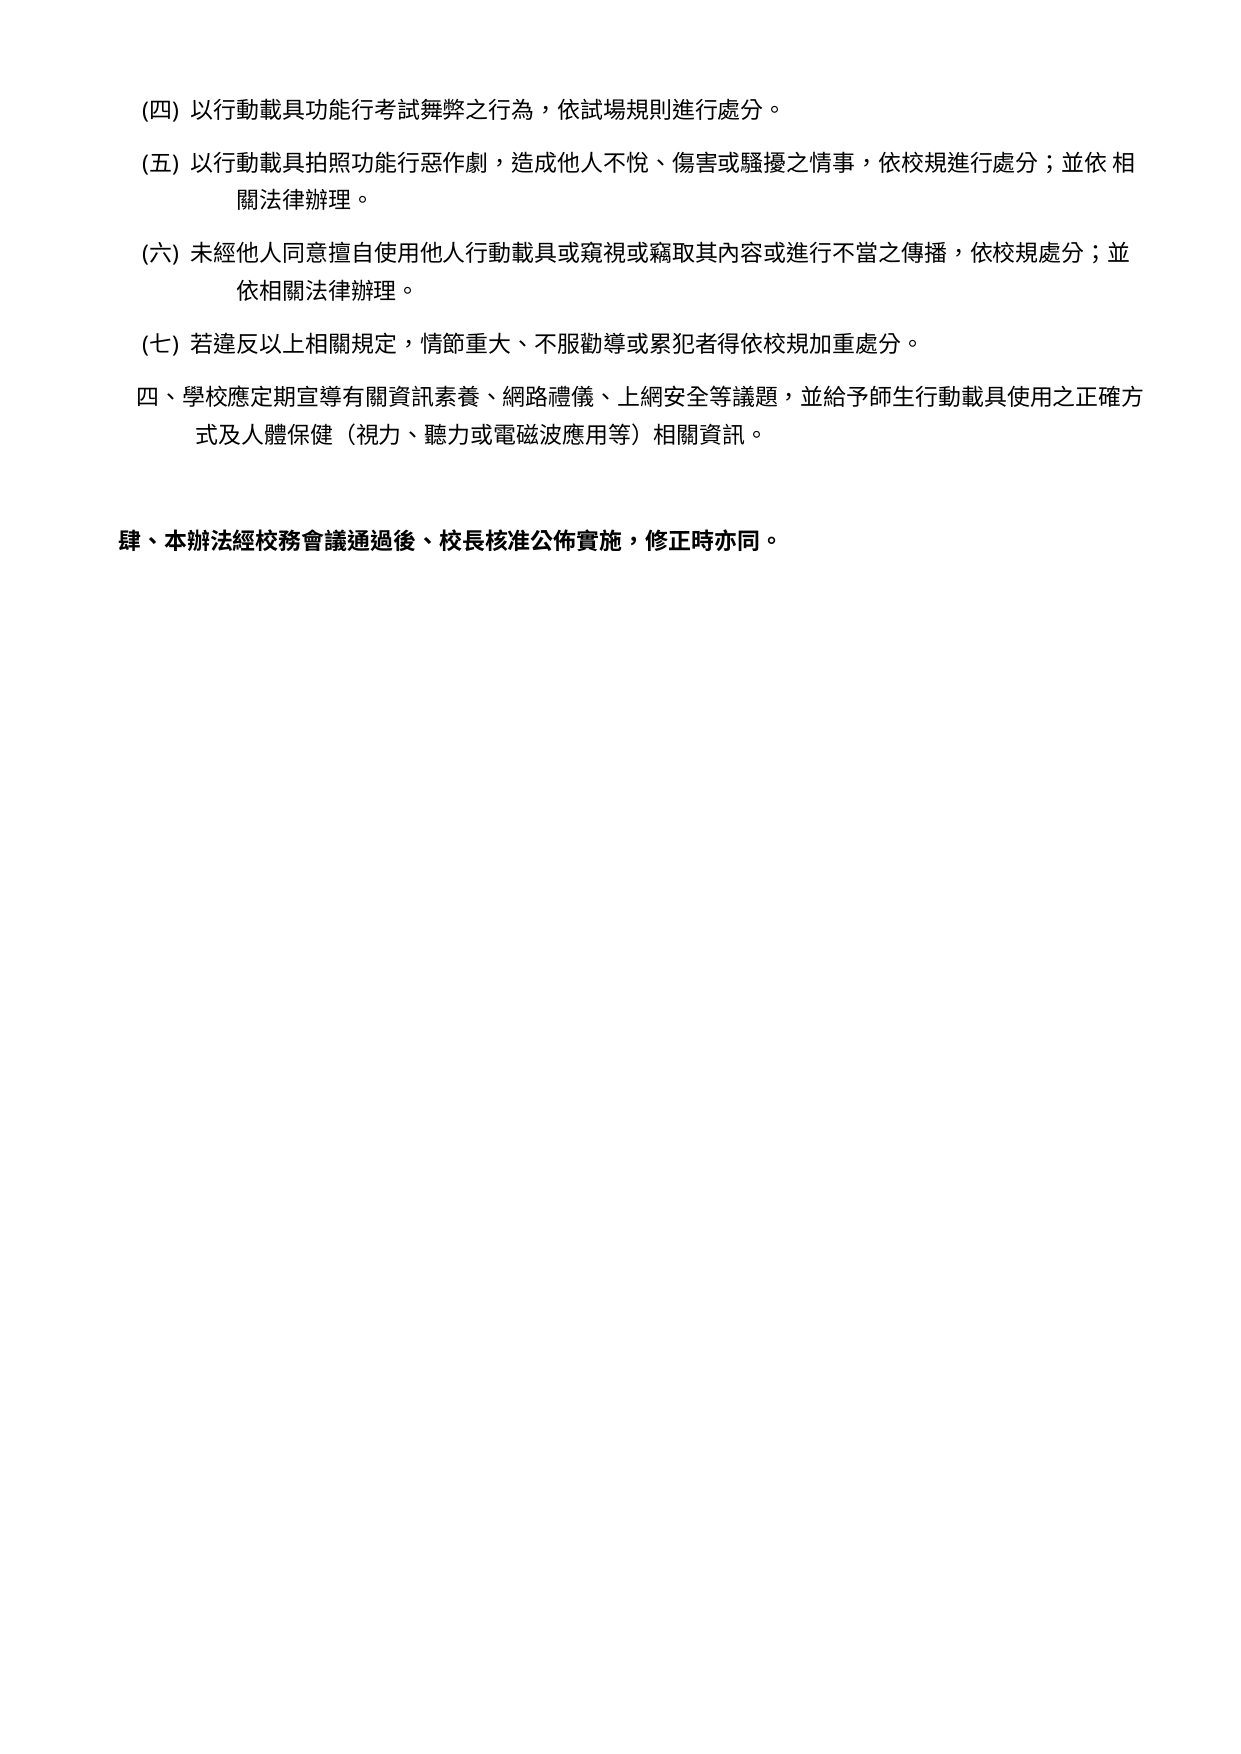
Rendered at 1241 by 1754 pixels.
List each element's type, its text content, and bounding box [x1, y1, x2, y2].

text (四) 以行動載具功能行考試舞弊之行為，依試場規則進行處分。 [118, 89, 1152, 127]
text (七) 若違反以上相關規定，情節重大、不服勸導或累犯者得依校規加重處分。 [118, 324, 1152, 361]
text (五) 以行動載具拍照功能行惡作劇，造成他人不悅、傷害或騷擾之情事，依校規進行處分；並依 相關法律辦理。 [118, 143, 1152, 218]
text (六) 未經他人同意擅自使用他人行動載具或窺視或竊取其內容或進行不當之傳播，依校規處分；並依相關法律辦理。 [118, 233, 1152, 308]
text 肆、本辦法經校務會議通過後、校長核准公佈實施，修正時亦同。 [118, 521, 1152, 558]
text 四、學校應定期宣導有關資訊素養、網路禮儀、上網安全等議題，並給予師生行動載具使用之正確方式及人體保健（視力、聽力或電磁波應用等）相關資訊。 [118, 377, 1152, 452]
